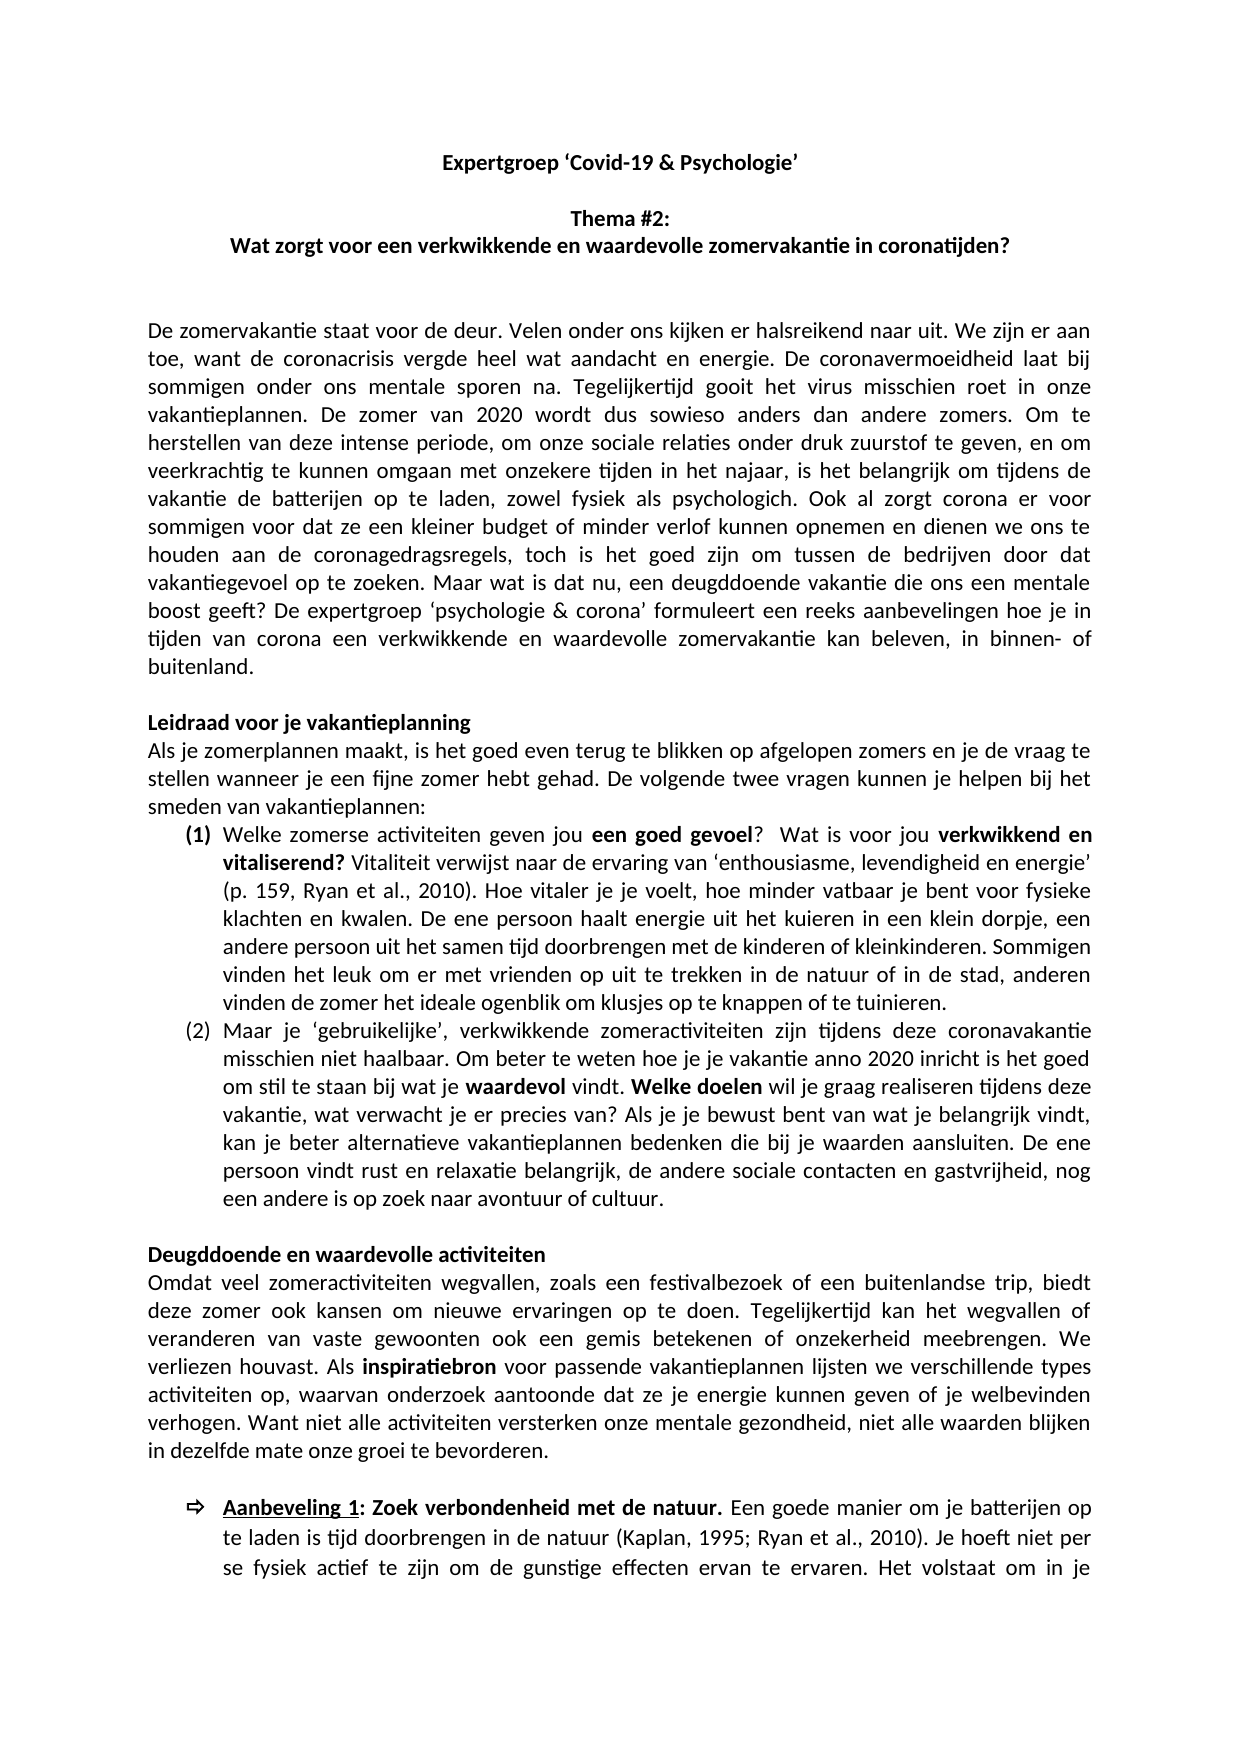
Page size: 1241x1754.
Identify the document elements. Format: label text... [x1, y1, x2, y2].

text Als je zomerplannen maakt, is het goed even terug te blikken op afgelopen zomers en je de vraag te stellen wanneer je een fijne zomer hebt gehad. De volgende twee vragen kunnen je helpen bij het smeden van vakantieplannen: [148, 736, 1093, 820]
text De zomervakantie staat voor de deur. Velen onder ons kijken er halsreikend naar uit. We zijn er aan toe, want de coronacrisis vergde heel wat aandacht en energie. De coronavermoeidheid laat bij sommigen onder ons mentale sporen na. Tegelijkertijd gooit het virus misschien roet in onze vakantieplannen. De zomer van 2020 wordt dus sowieso anders dan andere zomers. Om te herstellen van deze intense periode, om onze sociale relaties onder druk zuurstof te geven, en om veerkrachtig te kunnen omgaan met onzekere tijden in het najaar, is het belangrijk om tijdens de vakantie de batterijen op te laden, zowel fysiek als psychologich. Ook al zorgt corona er voor sommigen voor dat ze een kleiner budget of minder verlof kunnen opnemen en dienen we ons te houden aan de coronagedragsregels, toch is het goed zijn om tussen de bedrijven door dat vakantiegevoel op te zoeken. Maar wat is dat nu, een deugddoende vakantie die ons een mentale boost geeft? De expertgroep ‘psychologie & corona’ formuleert een reeks aanbevelingen hoe je in tijden van corona een verkwikkende en waardevolle zomervakantie kan beleven, in binnen- of buitenland. [148, 316, 1093, 680]
list Maar je ‘gebruikelijke’, verkwikkende zomeractiviteiten zijn tijdens deze coronavakantie misschien niet haalbaar. Om beter te weten hoe je je vakantie anno 2020 inricht is het goed om stil te staan bij wat je waardevol vindt. Welke doelen wil je graag realiseren tijdens deze vakantie, wat verwacht je er precies van? Als je je bewust bent van wat je belangrijk vindt, kan je beter alternatieve vakantieplannen bedenken die bij je waarden aansluiten. De ene persoon vindt rust en relaxatie belangrijk, de andere sociale contacten en gastvrijheid, nog een andere is op zoek naar avontuur of cultuur. [185, 1016, 1093, 1212]
text Deugddoende en waardevolle activiteiten [148, 1240, 1093, 1268]
text Omdat veel zomeractiviteiten wegvallen, zoals een festivalbezoek of een buitenlandse trip, biedt deze zomer ook kansen om nieuwe ervaringen op te doen. Tegelijkertijd kan het wegvallen of veranderen van vaste gewoonten ook een gemis betekenen of onzekerheid meebrengen. We verliezen houvast. Als inspiratiebron voor passende vakantieplannen lijsten we verschillende types activiteiten op, waarvan onderzoek aantoonde dat ze je energie kunnen geven of je welbevinden verhogen. Want niet alle activiteiten versterken onze mentale gezondheid, niet alle waarden blijken in dezelfde mate onze groei te bevorderen. [148, 1268, 1093, 1464]
text Wat zorgt voor een verkwikkende en waardevolle zomervakantie in coronatijden? [148, 232, 1093, 260]
list Welke zomerse activiteiten geven jou een goed gevoel? Wat is voor jou verkwikkend en vitaliserend? Vitaliteit verwijst naar de ervaring van ‘enthousiasme, levendigheid en energie’ (p. 159, Ryan et al., 2010). Hoe vitaler je je voelt, hoe minder vatbaar je bent voor fysieke klachten en kwalen. De ene persoon haalt energie uit het kuieren in een klein dorpje, een andere persoon uit het samen tijd doorbrengen met de kinderen of kleinkinderen. Sommigen vinden het leuk om er met vrienden op uit te trekken in de natuur of in de stad, anderen vinden de zomer het ideale ogenblik om klusjes op te knappen of te tuinieren. [185, 820, 1093, 1016]
text Leidraad voor je vakantieplanning [148, 708, 1093, 736]
text Expertgroep ‘Covid-19 & Psychologie’ [148, 148, 1093, 176]
text Thema #2: [148, 204, 1093, 232]
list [185, 1493, 1093, 1581]
